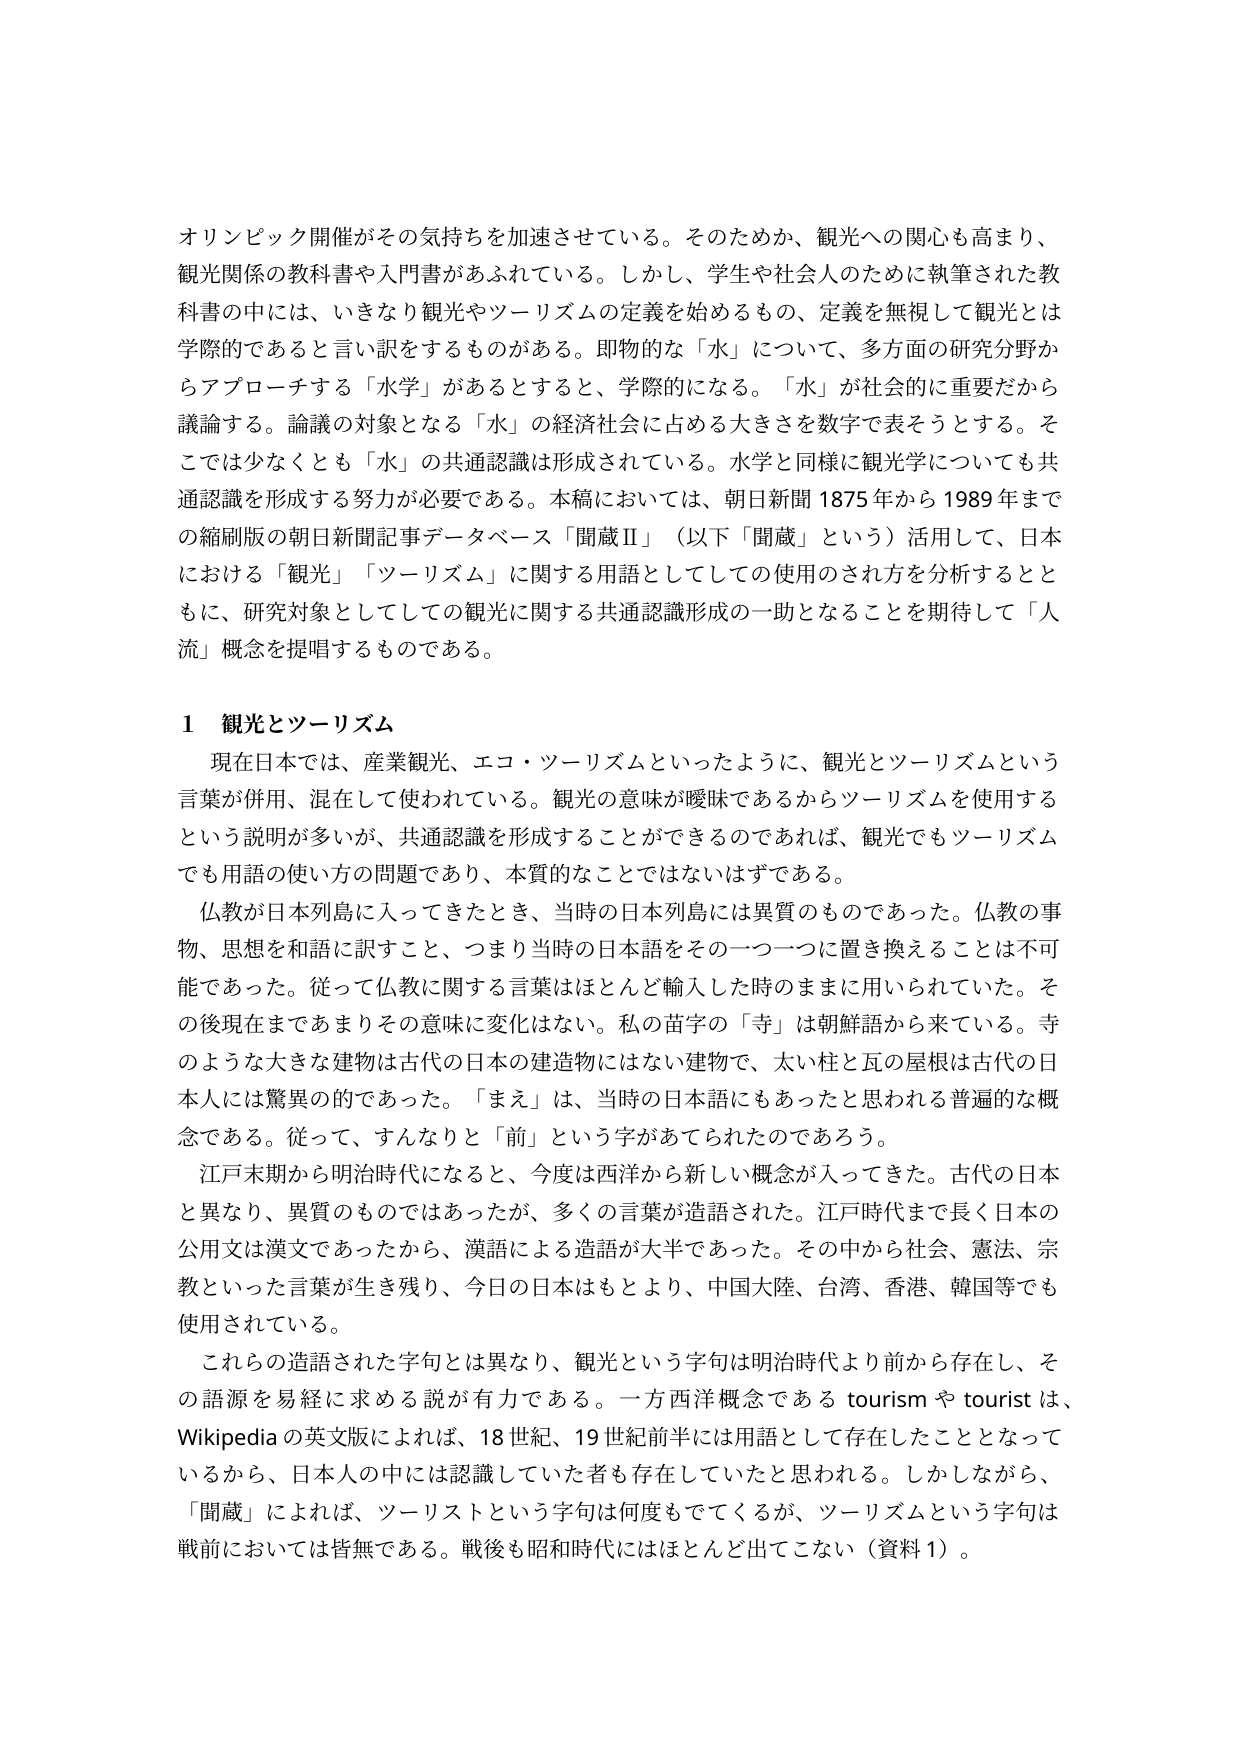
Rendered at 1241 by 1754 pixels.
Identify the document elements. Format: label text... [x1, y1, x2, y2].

text 仏教が日本列島に入ってきたとき、当時の日本列島には異質のものであった。仏教の事物、思想を和語に訳すこと、つまり当時の日本語をその一つ一つに置き換えることは不可能であった。従って仏教に関する言葉はほとんど輸入した時のままに用いられていた。その後現在まであまりその意味に変化はない。私の苗字の「寺」は朝鮮語から来ている。寺のような大きな建物は古代の日本の建造物にはない建物で、太い柱と瓦の屋根は古代の日本人には驚異の的であった。「まえ」は、当時の日本語にもあったと思われる普遍的な概念である。従って、すんなりと「前」という字があてられたのであろう。 [177, 892, 1063, 1154]
text これらの造語された字句とは異なり、観光という字句は明治時代より前から存在し、その語源を易経に求める説が有力である。一方西洋概念であるtourismやtouristは、Wikipediaの英文版によれば、18世紀、19世紀前半には用語として存在したこととなっているから、日本人の中には認識していた者も存在していたと思われる。しかしながら、「聞蔵」によれば、ツーリストという字句は何度もでてくるが、ツーリズムという字句は戦前においては皆無である。戦後も昭和時代にはほとんど出てこない（資料1）。 [177, 1342, 1063, 1567]
text １ 観光とツーリズム [177, 704, 1063, 742]
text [177, 217, 1063, 667]
text 現在日本では、産業観光、エコ・ツーリズムといったように、観光とツーリズムという言葉が併用、混在して使われている。観光の意味が曖昧であるからツーリズムを使用するという説明が多いが、共通認識を形成することができるのであれば、観光でもツーリズムでも用語の使い方の問題であり、本質的なことではないはずである。 [177, 742, 1063, 892]
text 江戸末期から明治時代になると、今度は西洋から新しい概念が入ってきた。古代の日本と異なり、異質のものではあったが、多くの言葉が造語された。江戸時代まで長く日本の公用文は漢文であったから、漢語による造語が大半であった。その中から社会、憲法、宗教といった言葉が生き残り、今日の日本はもとより、中国大陸、台湾、香港、韓国等でも使用されている。 [177, 1154, 1063, 1342]
